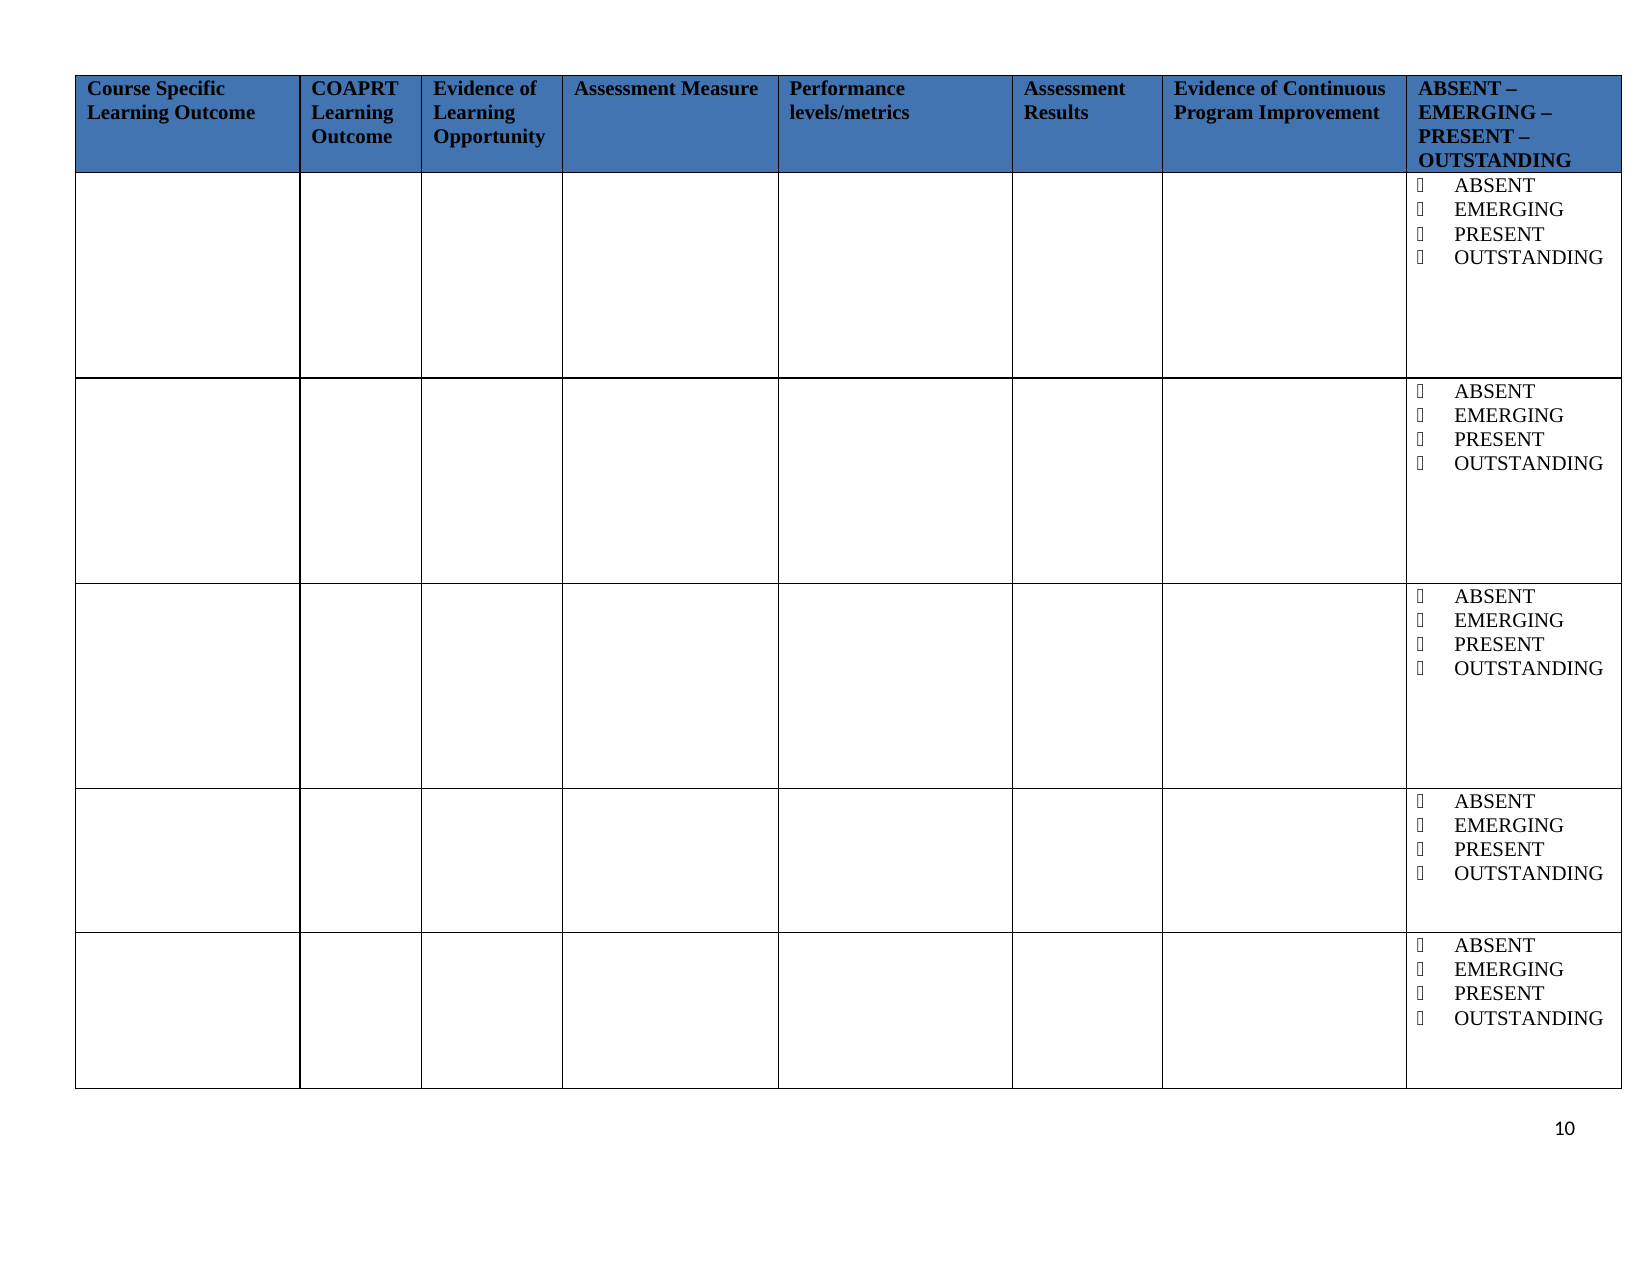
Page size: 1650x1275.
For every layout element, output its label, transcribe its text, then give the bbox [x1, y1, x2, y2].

table_cell [779, 933, 1012, 1088]
table_cell [76, 173, 299, 377]
table_cell [422, 379, 562, 583]
table_cell [1013, 789, 1162, 932]
table_header Assessment Results [1013, 76, 1162, 172]
table_cell [1163, 789, 1406, 932]
table_cell [1163, 933, 1406, 1088]
table_header Course Specific Learning Outcome [76, 76, 299, 172]
table_cell [1013, 379, 1162, 583]
table_cell ABSENT EMERGING PRESENT OUTSTANDING [1407, 584, 1621, 788]
table_cell ABSENT EMERGING PRESENT OUTSTANDING [1407, 379, 1621, 583]
table_cell [563, 789, 778, 932]
table_cell [422, 173, 562, 377]
table_cell [76, 789, 299, 932]
table_cell [1013, 173, 1162, 377]
table_cell [422, 584, 562, 788]
table_cell [301, 789, 421, 932]
table_cell [1013, 933, 1162, 1088]
table_cell [563, 173, 778, 377]
table_cell [563, 584, 778, 788]
table_header Performance levels/metrics [779, 76, 1012, 172]
table_cell [422, 933, 562, 1088]
table_cell [301, 933, 421, 1088]
table_header COAPRT Learning Outcome [301, 76, 421, 172]
table_cell [779, 173, 1012, 377]
table_cell [301, 173, 421, 377]
table_cell [779, 379, 1012, 583]
table_cell [779, 584, 1012, 788]
table_cell ABSENT EMERGING PRESENT OUTSTANDING [1407, 933, 1621, 1088]
table_header Assessment Measure [563, 76, 778, 172]
table_cell [422, 789, 562, 932]
table_cell ABSENT EMERGING PRESENT OUTSTANDING [1407, 173, 1621, 377]
table_cell [76, 933, 299, 1088]
table_cell [76, 584, 299, 788]
table_cell [1013, 584, 1162, 788]
table_cell [563, 379, 778, 583]
table_cell [301, 379, 421, 583]
table_header Evidence of Continuous Program Improvement [1163, 76, 1406, 172]
table_cell [779, 789, 1012, 932]
table_cell [1163, 379, 1406, 583]
table_cell [76, 379, 299, 583]
table_cell [1163, 584, 1406, 788]
table_cell [301, 584, 421, 788]
table_cell ABSENT EMERGING PRESENT OUTSTANDING [1407, 789, 1621, 932]
table_cell [1163, 173, 1406, 377]
table_header Evidence of Learning Opportunity [422, 76, 562, 172]
table_header ABSENT – EMERGING – PRESENT – OUTSTANDING [1407, 76, 1621, 172]
table_cell [563, 933, 778, 1088]
